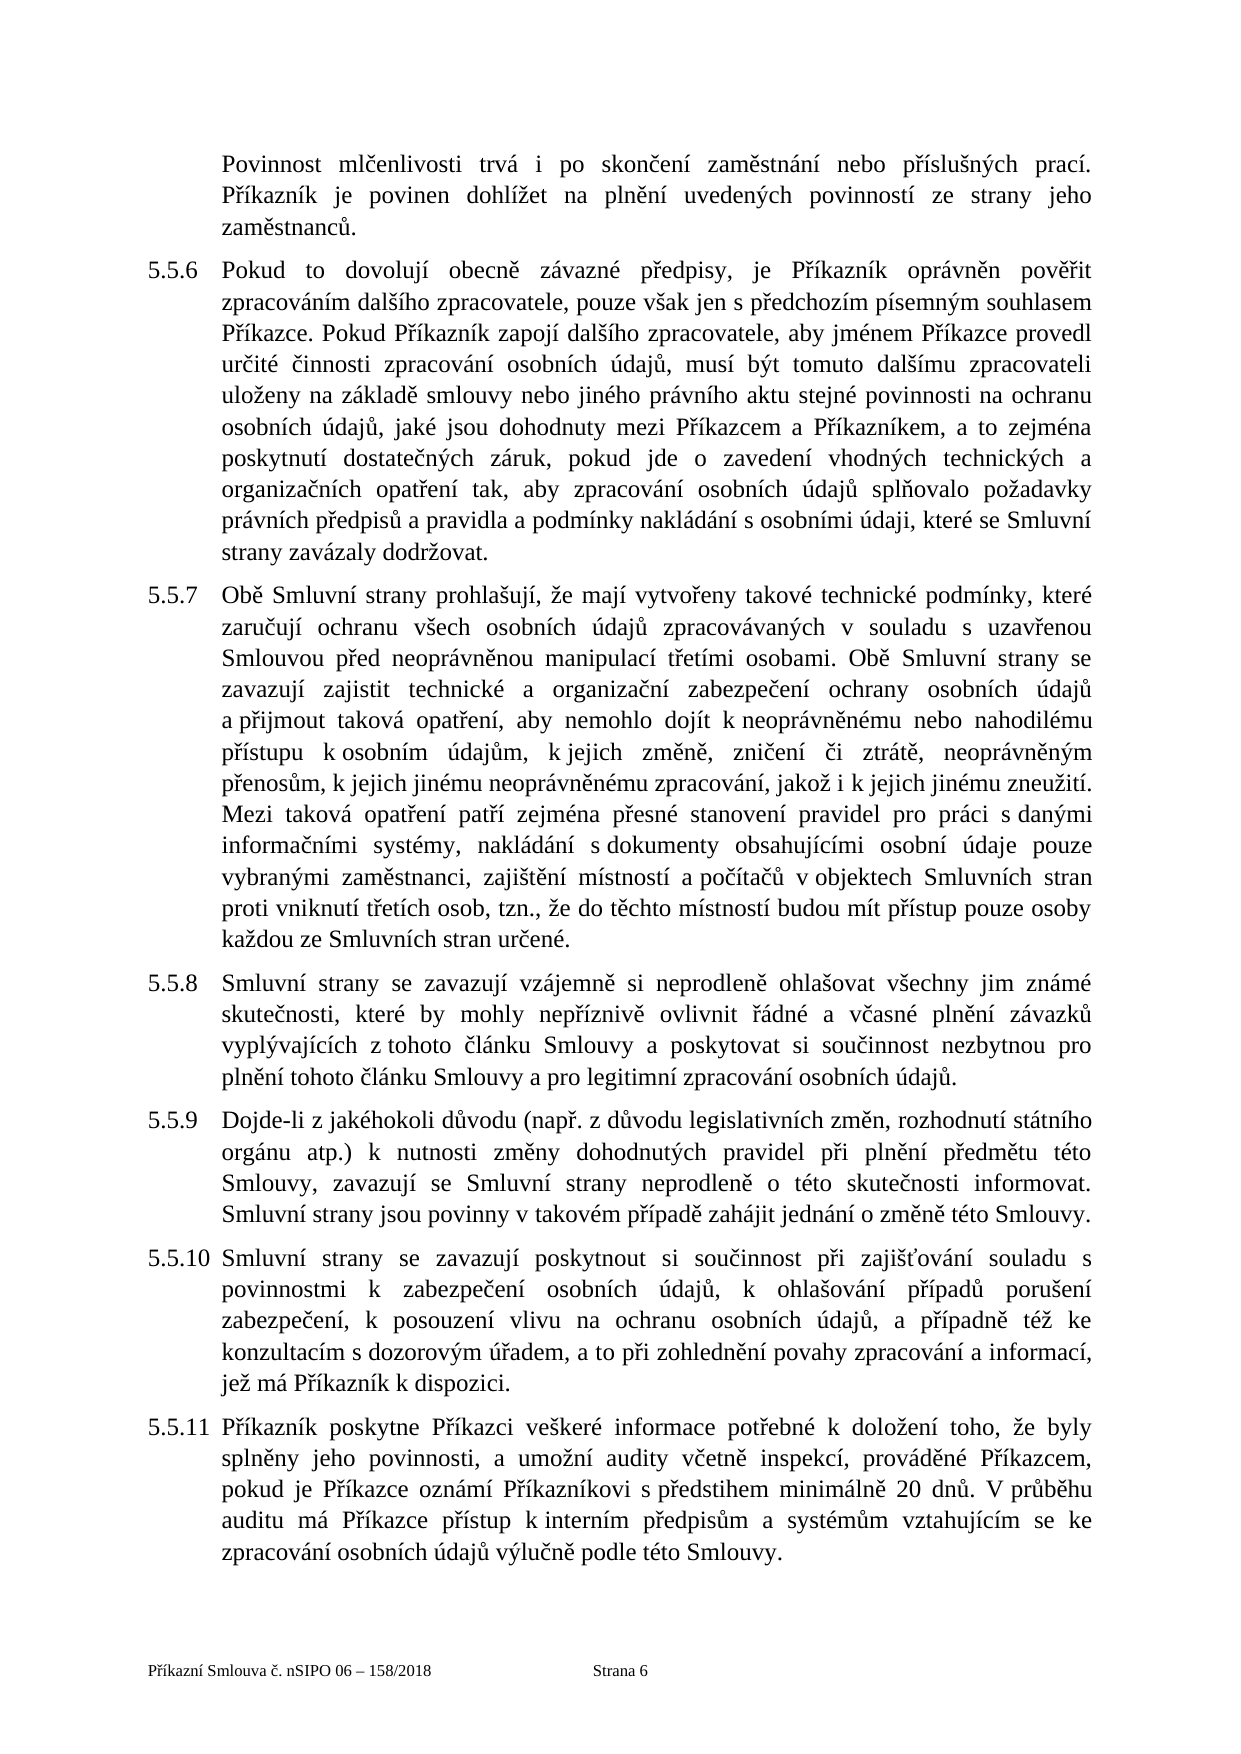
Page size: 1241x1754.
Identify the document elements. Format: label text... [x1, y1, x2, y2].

list Dojde-li z jakéhokoli důvodu (např. z důvodu legislativních změn, rozhodnutí státního orgánu atp.) k nutnosti změny dohodnutých pravidel při plnění předmětu této Smlouvy, zavazují se Smluvní strany neprodleně o této skutečnosti informovat. Smluvní strany jsou povinny v takovém případě zahájit jednání o změně této Smlouvy. [148, 1104, 1093, 1229]
list Příkazník poskytne Příkazci veškeré informace potřebné k doložení toho, že byly splněny jeho povinnosti, a umožní audity včetně inspekcí, prováděné Příkazcem, pokud je Příkazce oznámí Příkazníkovi s předstihem minimálně 20 dnů. V průběhu auditu má Příkazce přístup k interním předpisům a systémům vztahujícím se ke zpracování osobních údajů výlučně podle této Smlouvy. [148, 1410, 1093, 1566]
list Obě Smluvní strany prohlašují, že mají vytvořeny takové technické podmínky, které zaručují ochranu všech osobních údajů zpracovávaných v souladu s uzavřenou Smlouvou před neoprávněnou manipulací třetími osobami. Obě Smluvní strany se zavazují zajistit technické a organizační zabezpečení ochrany osobních údajů a přijmout taková opatření, aby nemohlo dojít k neoprávněnému nebo nahodilému přístupu k osobním údajům, k jejich změně, zničení či ztrátě, neoprávněným přenosům, k jejich jinému neoprávněnému zpracování, jakož i k jejich jinému zneužití. Mezi taková opatření patří zejména přesné stanovení pravidel pro práci s danými informačními systémy, nakládání s dokumenty obsahujícími osobní údaje pouze vybranými zaměstnanci, zajištění místností a počítačů v objektech Smluvních stran proti vniknutí třetích osob, tzn., že do těchto místností budou mít přístup pouze osoby každou ze Smluvních stran určené. [148, 579, 1093, 954]
list Pokud to dovolují obecně závazné předpisy, je Příkazník oprávněn pověřit zpracováním dalšího zpracovatele, pouze však jen s předchozím písemným souhlasem Příkazce. Pokud Příkazník zapojí dalšího zpracovatele, aby jménem Příkazce provedl určité činnosti zpracování osobních údajů, musí být tomuto dalšímu zpracovateli uloženy na základě smlouvy nebo jiného právního aktu stejné povinnosti na ochranu osobních údajů, jaké jsou dohodnuty mezi Příkazcem a Příkazníkem, a to zejména poskytnutí dostatečných záruk, pokud jde o zavedení vhodných technických a organizačních opatření tak, aby zpracování osobních údajů splňovalo požadavky právních předpisů a pravidla a podmínky nakládání s osobními údaji, které se Smluvní strany zavázaly dodržovat. [148, 254, 1093, 566]
list Smluvní strany se zavazují vzájemně si neprodleně ohlašovat všechny jim známé skutečnosti, které by mohly nepříznivě ovlivnit řádné a včasné plnění závazků vyplývajících z tohoto článku Smlouvy a poskytovat si součinnost nezbytnou pro plnění tohoto článku Smlouvy a pro legitimní zpracování osobních údajů. [148, 966, 1093, 1091]
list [148, 148, 1093, 241]
list Smluvní strany se zavazují poskytnout si součinnost při zajišťování souladu s povinnostmi k zabezpečení osobních údajů, k ohlašování případů porušení zabezpečení, k posouzení vlivu na ochranu osobních údajů, a případně též ke konzultacím s dozorovým úřadem, a to při zohlednění povahy zpracování a informací, jež má Příkazník k dispozici. [148, 1241, 1093, 1398]
